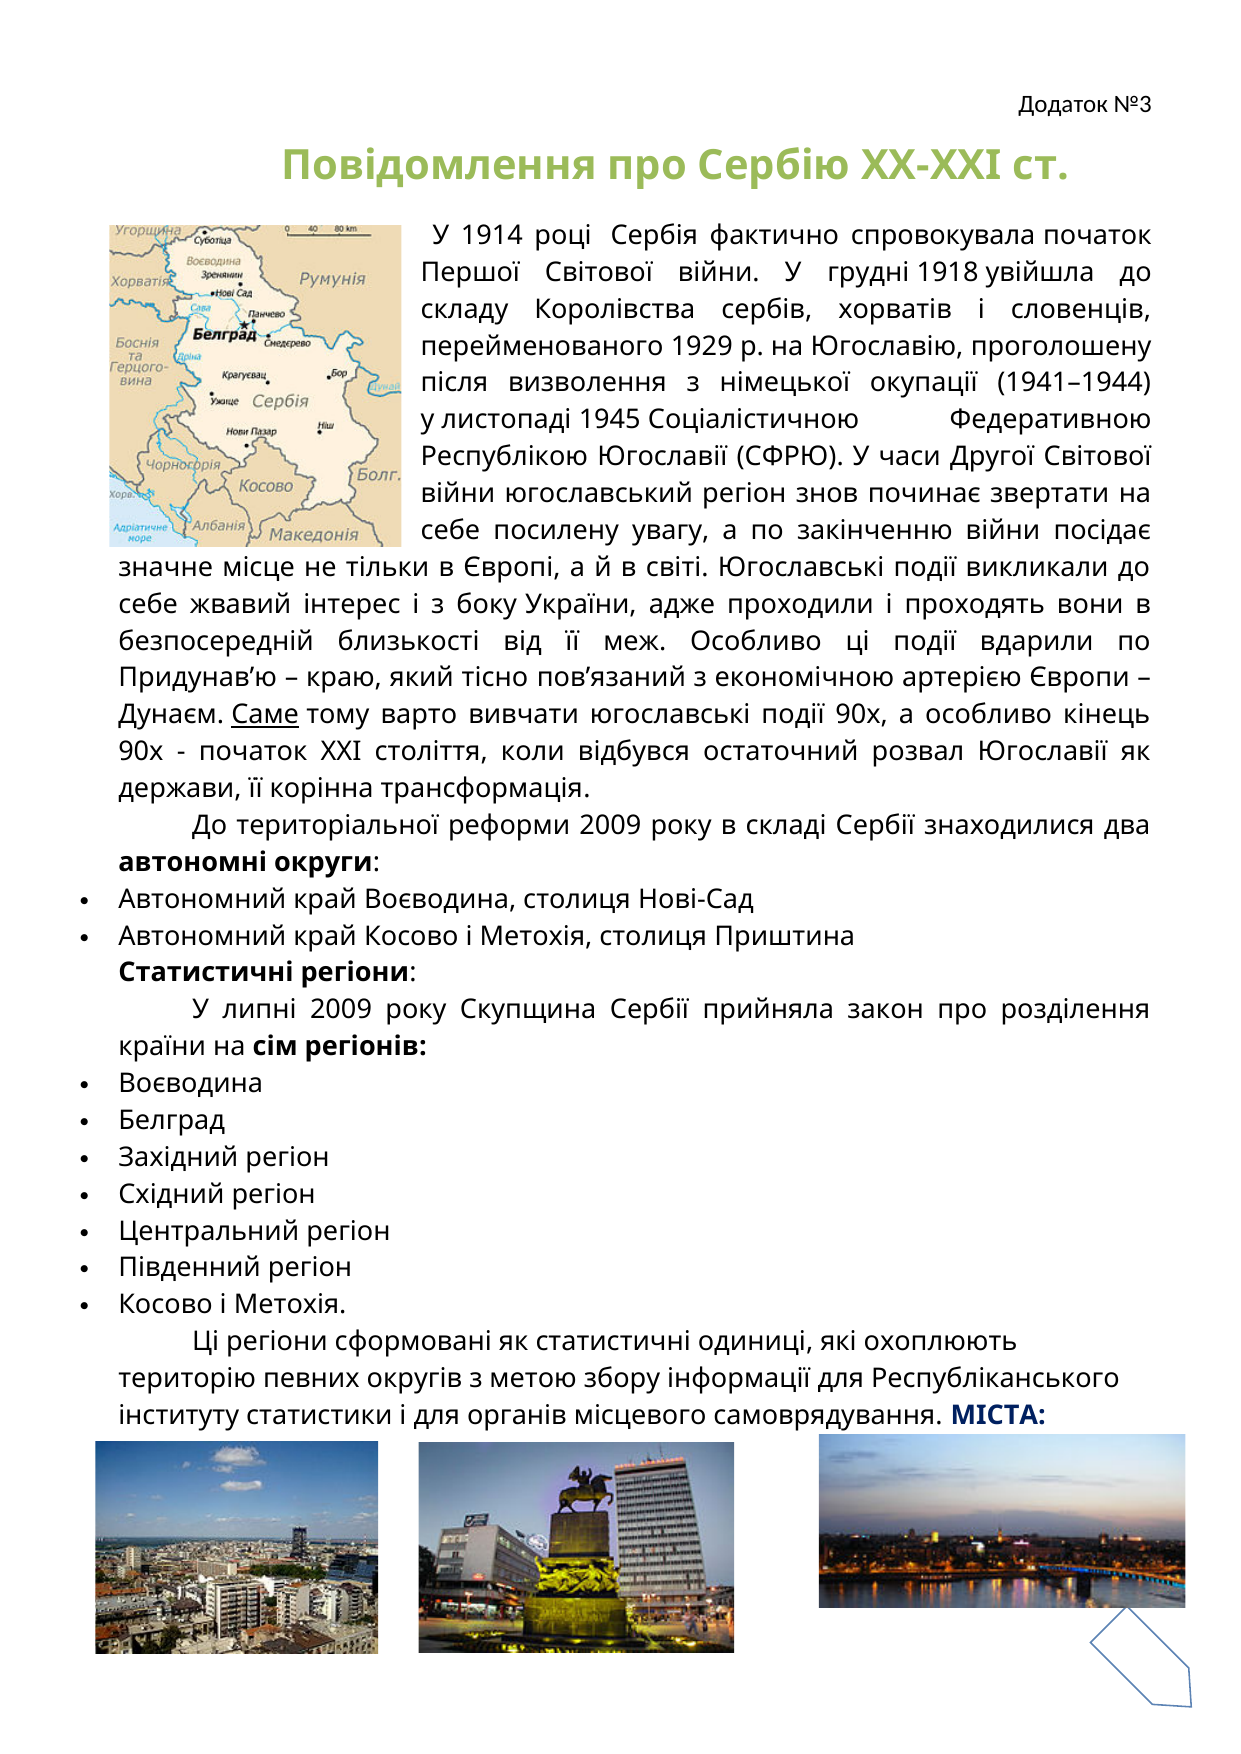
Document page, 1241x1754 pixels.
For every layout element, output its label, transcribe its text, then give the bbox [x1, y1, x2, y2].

picture [109, 225, 402, 547]
text У 1914 році Сербія фактично спровокувала початок Першої Світової війни. У грудні 1918 увійшла до складу Королівства сербів, хорватів і словенців, перейменованого 1929 р. на Югославію, проголошену після визволення з німецької окупації (1941–1944) у листопаді 1945 Соціалістичною Федеративною Республікою Югославії (СФРЮ). У часи Другої Світової війни югославський регіон знов починає звертати на себе посилену увагу, а по закінченню війни посідає значне місце не тільки в Європі, а й в світі. Югославські події викликали до себе жвавий інтерес і з боку України, адже проходили і проходять вони в безпосередній близькості від її меж. Особливо ці події вдарили по Придунав’ю – краю, який тісно пов’язаний з економічною артерією Європи – Дунаєм. Саме тому варто вивчати югославські події 90х, а особливо кінець 90х - початок ХХІ століття, коли відбувся остаточний розвал Югославії як держави, її корінна трансформація. [118, 215, 1152, 805]
text Додаток №3 [81, 89, 1152, 119]
list Східний регіон [81, 1174, 1152, 1211]
picture [95, 1441, 379, 1654]
picture [418, 1442, 735, 1653]
list Автономний край Воєводина, столиця Нові-Сад [81, 879, 1152, 916]
list Косово і Метохія. [81, 1285, 1152, 1322]
text Статистичні регіони: [118, 953, 1152, 990]
text До територіальної реформи 2009 року в складі Сербії знаходилися два автономні округи: [118, 805, 1152, 879]
list Центральний регіон [81, 1211, 1152, 1248]
text У липні 2009 року Скупщина Сербії прийняла закон про розділення країни на сім регіонів: [118, 990, 1152, 1063]
list Південний регіон [81, 1248, 1152, 1285]
list Автономний край Косово і Метохія, столиця Приштина [81, 916, 1152, 953]
text Ці регіони сформовані як статистичні одиниці, які охоплюють територію певних округів з метою збору інформації для Республіканського інституту статистики і для органів місцевого самоврядування. МІСТА: [118, 1322, 1152, 1432]
list Воєводина [81, 1063, 1152, 1100]
list Західний регіон [81, 1137, 1152, 1174]
picture [818, 1434, 1186, 1608]
list Белград [81, 1100, 1152, 1137]
